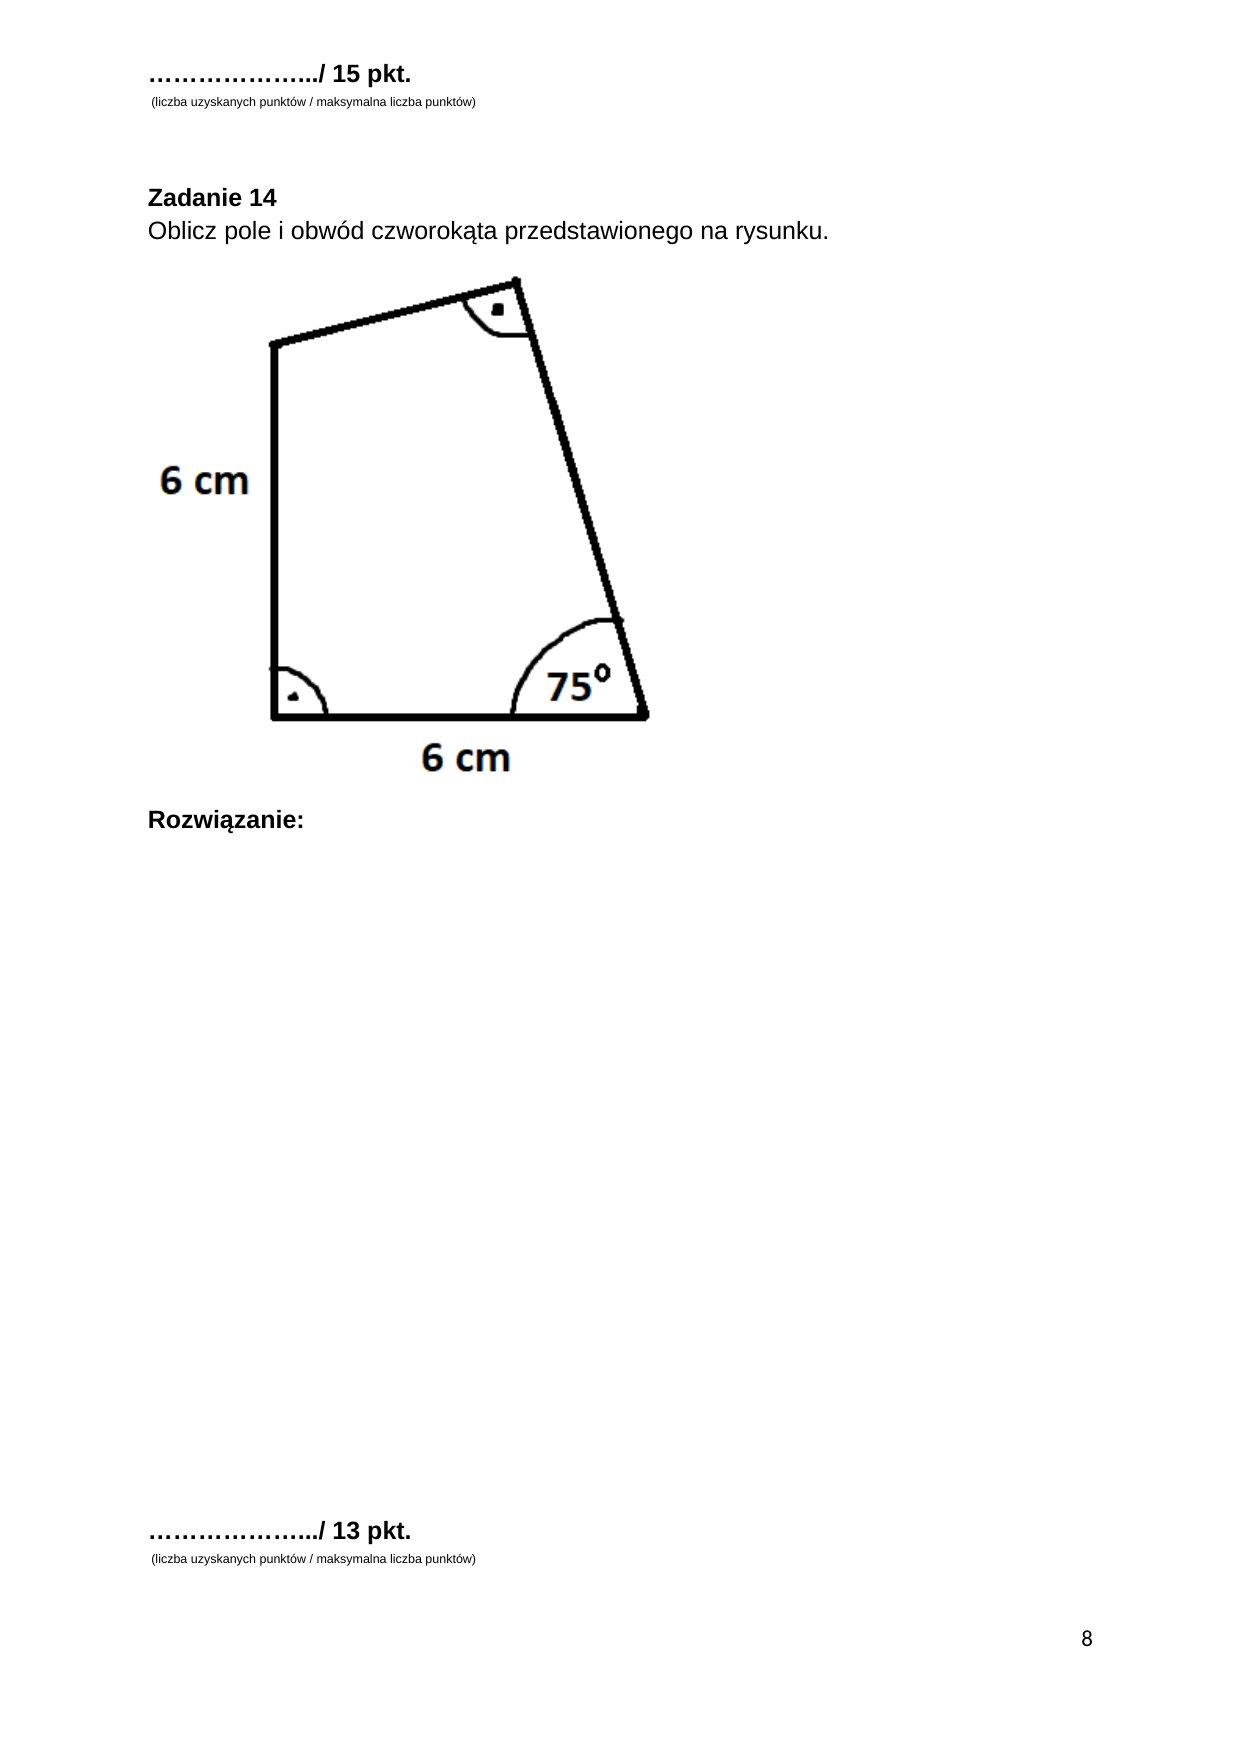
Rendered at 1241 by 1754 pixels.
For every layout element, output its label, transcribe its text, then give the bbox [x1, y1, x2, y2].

text Oblicz pole i obwód czworokąta przedstawionego na rysunku. [148, 216, 1093, 244]
text Zadanie 14 [148, 183, 1093, 211]
text Rozwiązanie: [148, 805, 1093, 834]
text ……………….../ 15 pkt. (liczba uzyskanych punktów / maksymalna liczba punktów) [148, 59, 1093, 109]
picture [147, 269, 670, 781]
text ……………….../ 13 pkt. (liczba uzyskanych punktów / maksymalna liczba punktów) [148, 1516, 1093, 1566]
